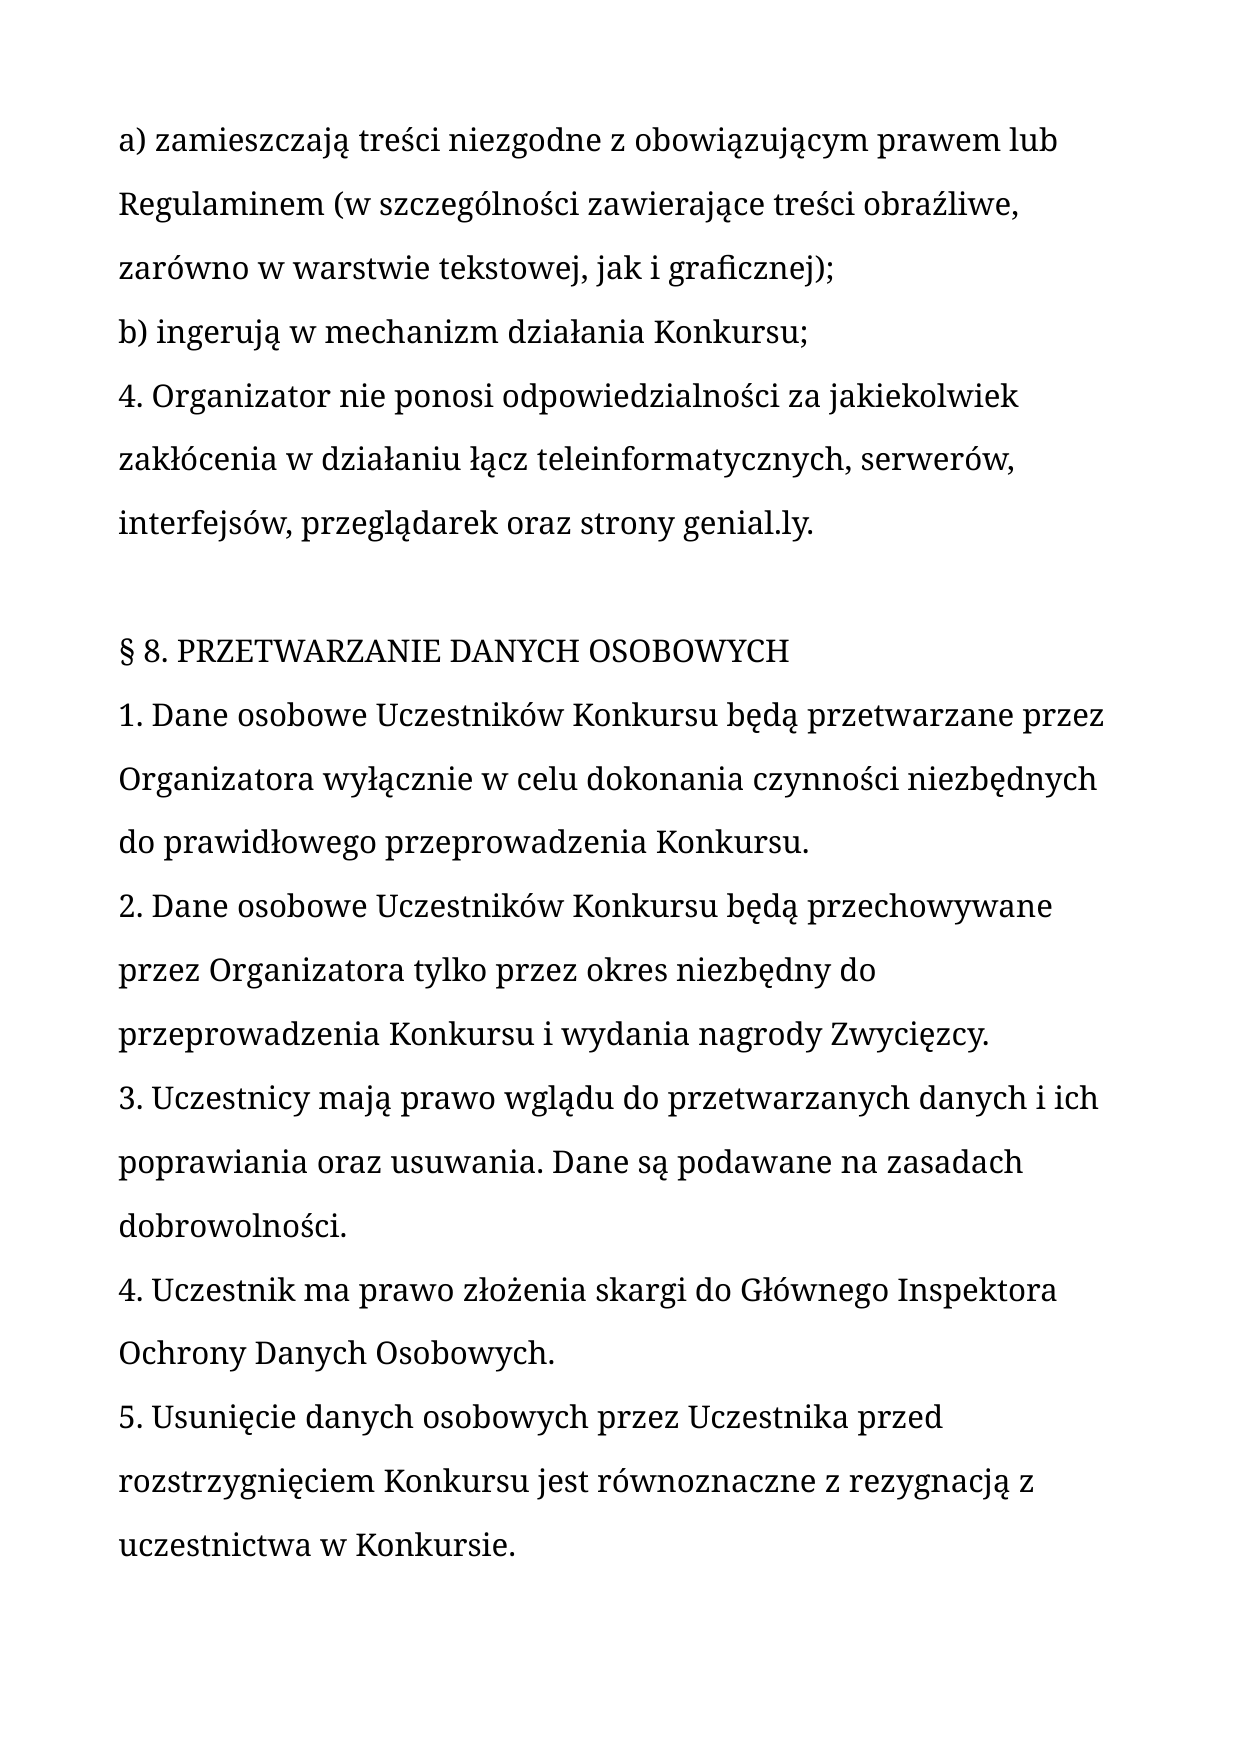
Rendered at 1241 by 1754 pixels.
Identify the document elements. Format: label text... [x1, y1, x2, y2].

text 2. Dane osobowe Uczestników Konkursu będą przechowywane przez Organizatora tylko przez okres niezbędny do przeprowadzenia Konkursu i wydania nagrody Zwycięzcy. [118, 884, 1122, 1055]
text § 8. PRZETWARZANIE DANYCH OSOBOWYCH [118, 629, 1122, 672]
text b) ingerują w mechanizm działania Konkursu; [118, 310, 1122, 352]
text 5. Usunięcie danych osobowych przez Uczestnika przed rozstrzygnięciem Konkursu jest równoznaczne z rezygnacją z uczestnictwa w Konkursie. [118, 1395, 1122, 1566]
text 1. Dane osobowe Uczestników Konkursu będą przetwarzane przez Organizatora wyłącznie w celu dokonania czynności niezbędnych do prawidłowego przeprowadzenia Konkursu. [118, 693, 1122, 863]
text a) zamieszczają treści niezgodne z obowiązującym prawem lub Regulaminem (w szczególności zawierające treści obraźliwe, zarówno w warstwie tekstowej, jak i graficznej); [118, 118, 1122, 288]
text 4. Organizator nie ponosi odpowiedzialności za jakiekolwiek zakłócenia w działaniu łącz teleinformatycznych, serwerów, interfejsów, przeglądarek oraz strony genial.ly. [118, 373, 1122, 544]
text 4. Uczestnik ma prawo złożenia skargi do Głównego Inspektora Ochrony Danych Osobowych. [118, 1267, 1122, 1374]
text 3. Uczestnicy mają prawo wglądu do przetwarzanych danych i ich poprawiania oraz usuwania. Dane są podawane na zasadach dobrowolności. [118, 1076, 1122, 1246]
